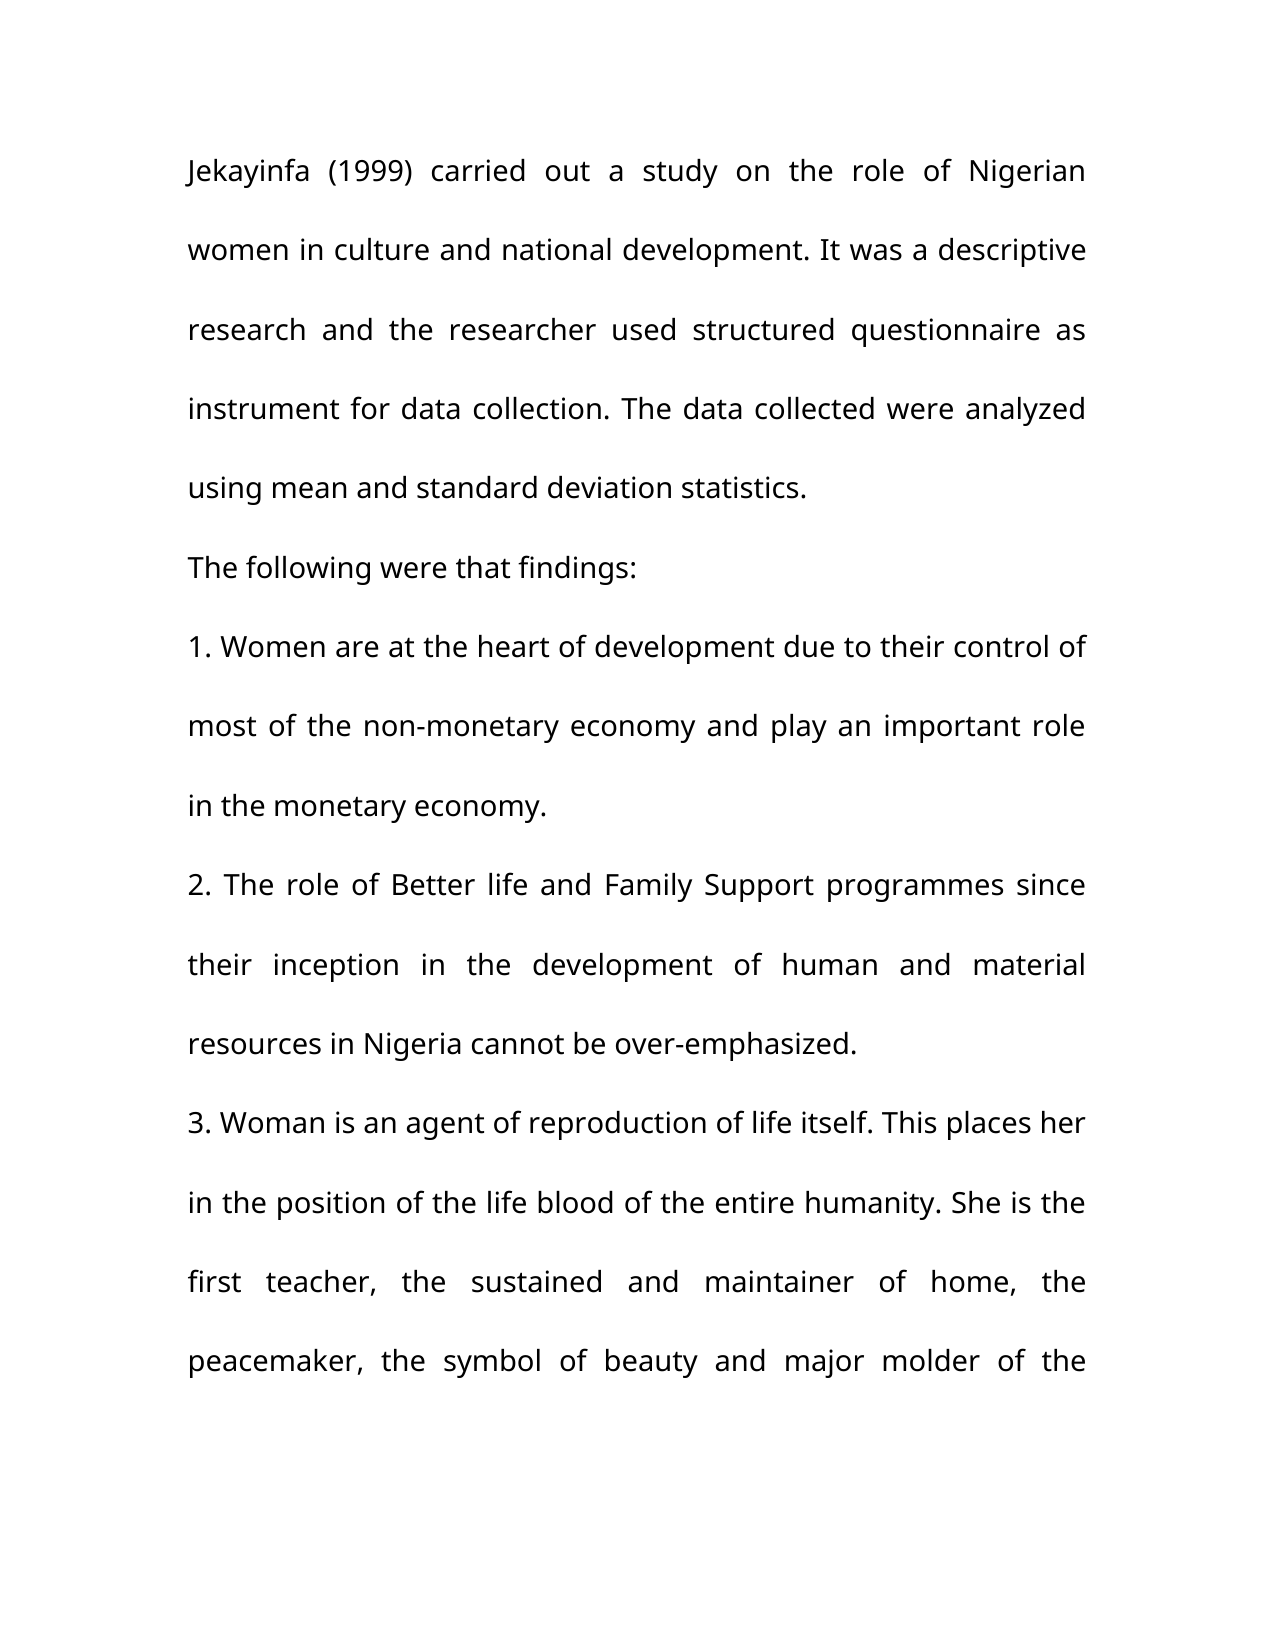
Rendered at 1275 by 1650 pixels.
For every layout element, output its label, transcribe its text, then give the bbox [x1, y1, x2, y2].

text The following were that findings: [187, 547, 1087, 587]
text Jekayinfa (1999) carried out a study on the role of Nigerian women in culture and national development. It was a descriptive research and the researcher used structured questionnaire as instrument for data collection. The data collected were analyzed using mean and standard deviation statistics. [187, 150, 1087, 507]
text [187, 1102, 1087, 1380]
text 2. The role of Better life and Family Support programmes since their inception in the development of human and material resources in Nigeria cannot be over-emphasized. [187, 864, 1087, 1063]
text 1. Women are at the heart of development due to their control of most of the non-monetary economy and play an important role in the monetary economy. [187, 626, 1087, 825]
